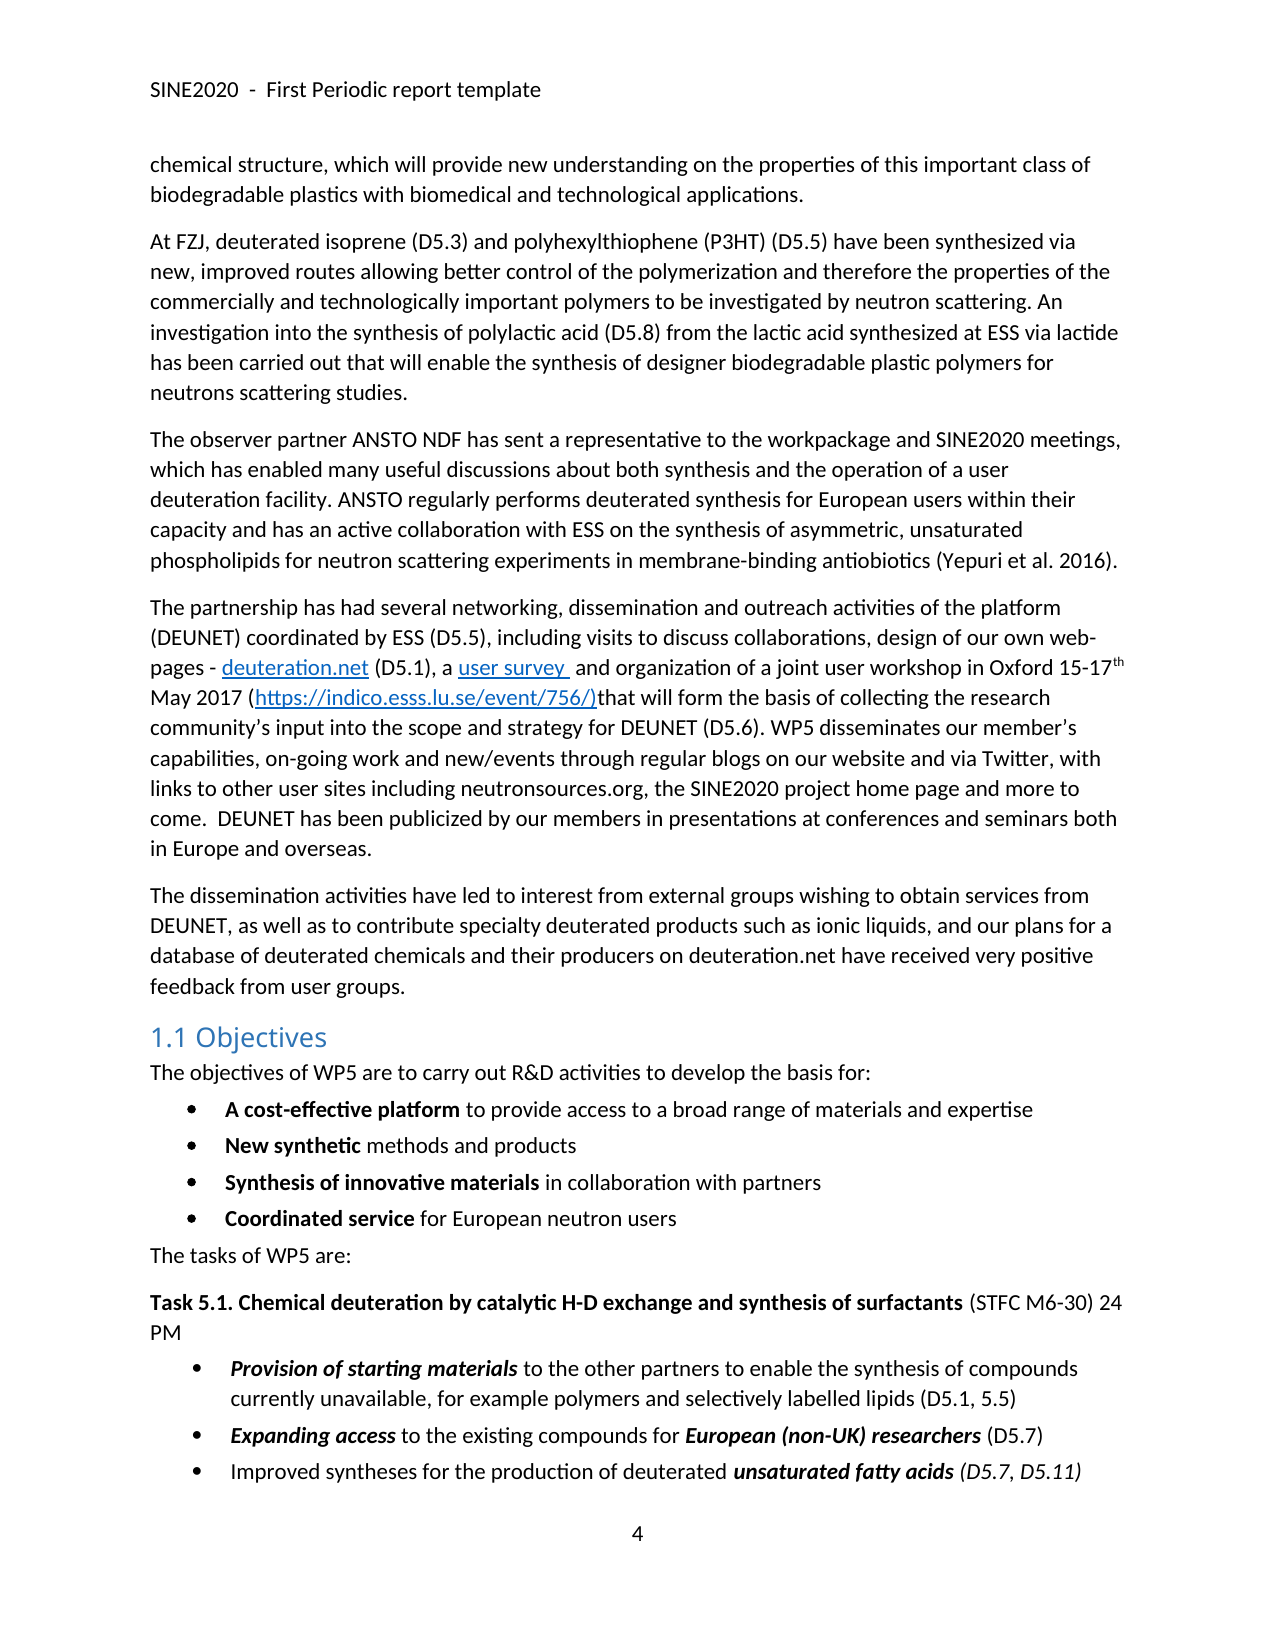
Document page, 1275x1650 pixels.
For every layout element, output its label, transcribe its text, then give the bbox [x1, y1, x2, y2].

text The observer partner ANSTO NDF has sent a representative to the workpackage and SINE2020 meetings, which has enabled many useful discussions about both synthesis and the operation of a user deuteration facility. ANSTO regularly performs deuterated synthesis for European users within their capacity and has an active collaboration with ESS on the synthesis of asymmetric, unsaturated phospholipids for neutron scattering experiments in membrane-binding antiobiotics (Yepuri et al. 2016). [150, 425, 1125, 574]
list A cost-effective platform to provide access to a broad range of materials and expertise [187, 1095, 1125, 1123]
text At FZJ, deuterated isoprene (D5.3) and polyhexylthiophene (P3HT) (D5.5) have been synthesized via new, improved routes allowing better control of the polymerization and therefore the properties of the commercially and technologically important polymers to be investigated by neutron scattering. An investigation into the synthesis of polylactic acid (D5.8) from the lactic acid synthesized at ESS via lactide has been carried out that will enable the synthesis of designer biodegradable plastic polymers for neutrons scattering studies. [150, 227, 1125, 406]
list Improved syntheses for the production of deuterated unsaturated fatty acids (D5.7, D5.11) [193, 1457, 1125, 1486]
text The objectives of WP5 are to carry out R&D activities to develop the basis for: [150, 1058, 1125, 1087]
list Coordinated service for European neutron users [187, 1204, 1125, 1232]
list New synthetic methods and products [187, 1131, 1125, 1159]
list Synthesis of innovative materials in collaboration with partners [187, 1168, 1125, 1196]
subtitle 1.1 Objectives [150, 1019, 1125, 1056]
list Provision of starting materials to the other partners to enable the synthesis of compounds currently unavailable, for example polymers and selectively labelled lipids (D5.1, 5.5) [193, 1354, 1125, 1413]
text The partnership has had several networking, dissemination and outreach activities of the platform (DEUNET) coordinated by ESS (D5.5), including visits to discuss collaborations, design of our own web-pages - deuteration.net (D5.1), a user survey and organization of a joint user workshop in Oxford 15-17th May 2017 (https://indico.esss.lu.se/event/756/)that will form the basis of collecting the research community’s input into the scope and strategy for DEUNET (D5.6). WP5 disseminates our member’s capabilities, on-going work and new/events through regular blogs on our website and via Twitter, with links to other user sites including neutronsources.org, the SINE2020 project home page and more to come. DEUNET has been publicized by our members in presentations at conferences and seminars both in Europe and overseas. [150, 593, 1125, 862]
text The tasks of WP5 are: [150, 1241, 1125, 1269]
text Task 5.1. Chemical deuteration by catalytic H-D exchange and synthesis of surfactants (STFC M6-30) 24 PM [150, 1288, 1125, 1346]
text The dissemination activities have led to interest from external groups wishing to obtain services from DEUNET, as well as to contribute specialty deuterated products such as ionic liquids, and our plans for a database of deuterated chemicals and their producers on deuteration.net have received very positive feedback from user groups. [150, 881, 1125, 1000]
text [150, 150, 1125, 208]
list Expanding access to the existing compounds for European (non-UK) researchers (D5.7) [193, 1421, 1125, 1449]
